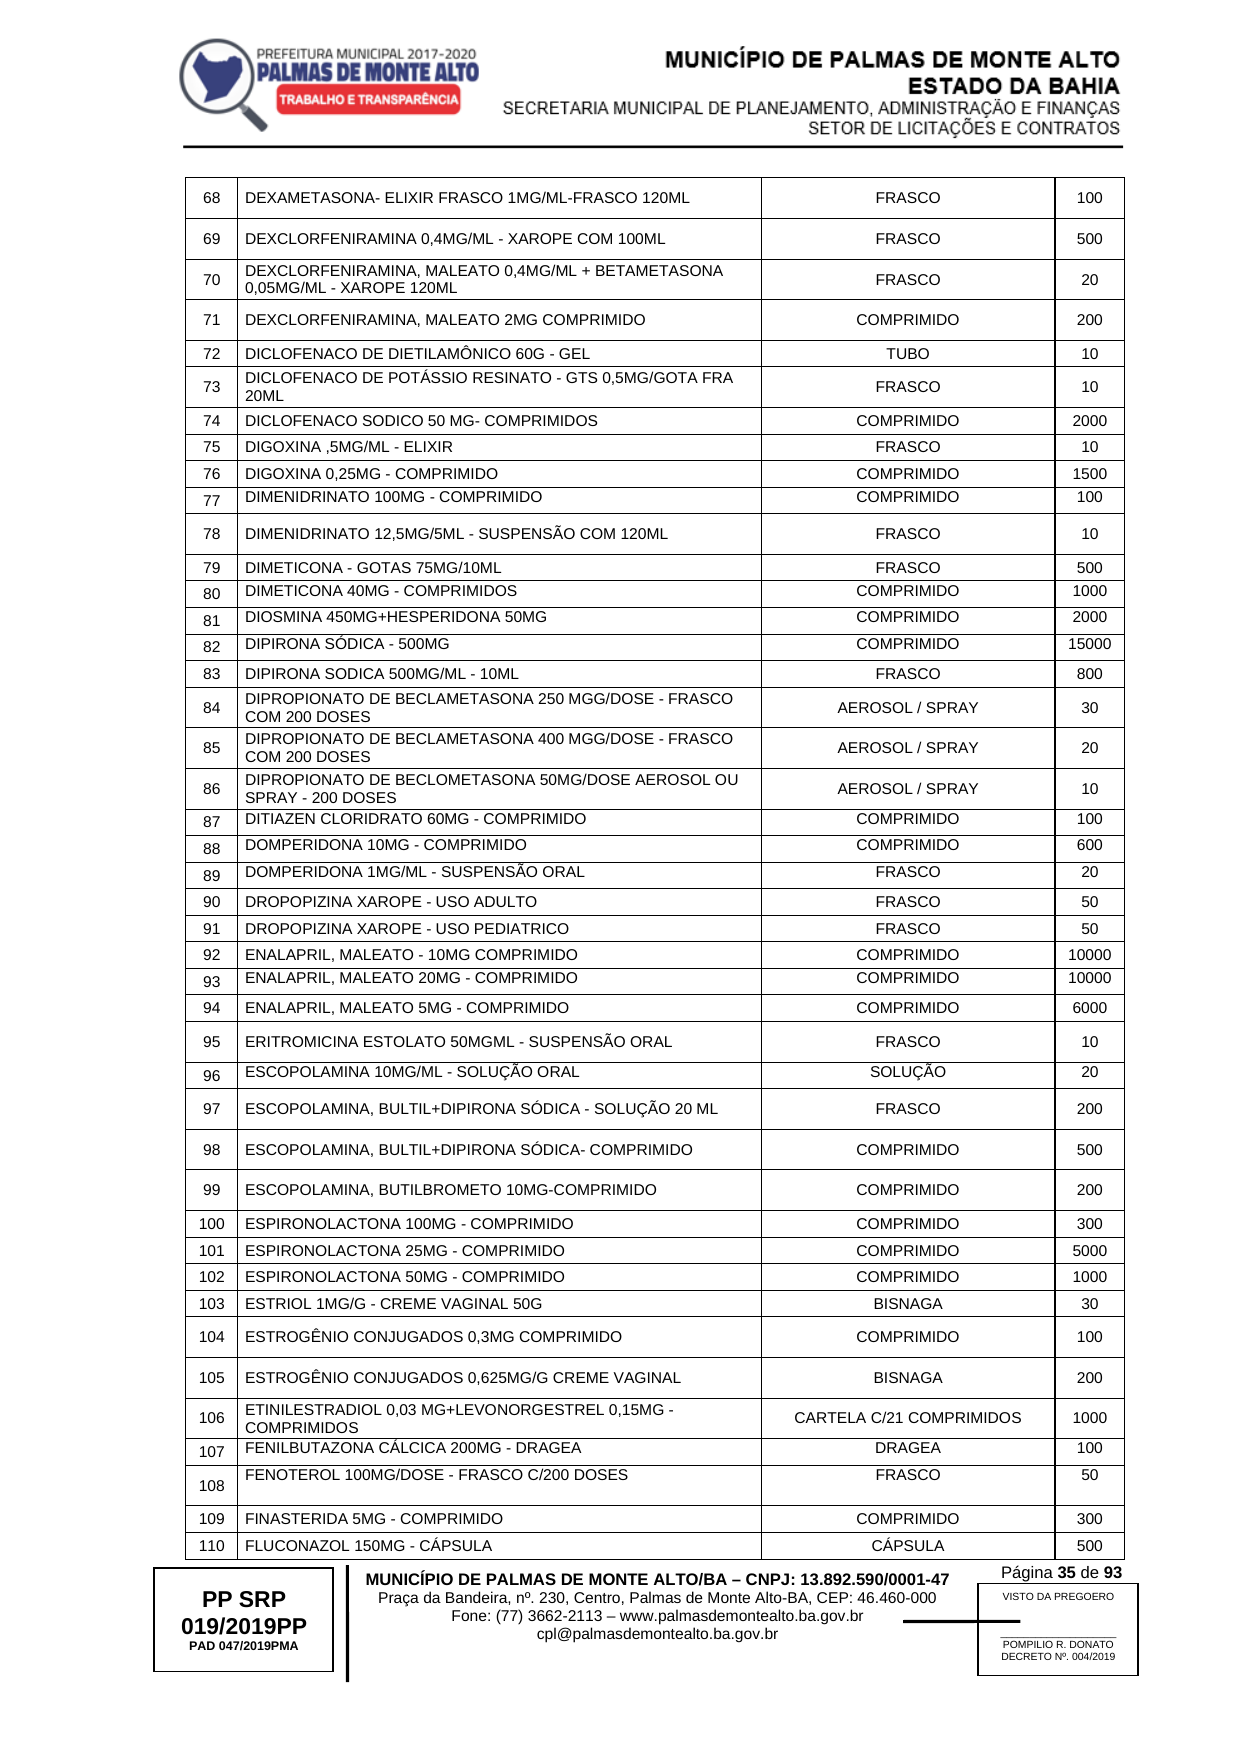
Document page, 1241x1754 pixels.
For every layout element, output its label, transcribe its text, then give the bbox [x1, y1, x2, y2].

table_cell 10 [1056, 769, 1124, 808]
table_cell 20 [1056, 1063, 1124, 1088]
table_cell ESTROGÊNIO CONJUGADOS 0,625MG/G CREME VAGINAL [238, 1358, 761, 1397]
table_cell 83 [186, 661, 237, 687]
table_cell 91 [186, 916, 237, 941]
table_cell 500 [1056, 1130, 1124, 1169]
table_cell FRASCO [762, 178, 1054, 218]
table_cell 72 [186, 341, 237, 366]
table_cell 1500 [1056, 461, 1124, 487]
table_cell FRASCO [762, 260, 1054, 299]
table_cell COMPRIMIDO [762, 1130, 1054, 1169]
table_cell 95 [186, 1022, 237, 1062]
table_cell 77 [186, 488, 237, 513]
table_cell 20 [1056, 728, 1124, 768]
table_cell 200 [1056, 300, 1124, 340]
table_cell 100 [1056, 178, 1124, 218]
table_cell ENALAPRIL, MALEATO 20MG - COMPRIMIDO [238, 969, 761, 994]
table_cell 85 [186, 728, 237, 768]
table_cell TUBO [762, 341, 1054, 366]
table_cell 20 [1056, 260, 1124, 299]
table_cell COMPRIMIDO [762, 1170, 1054, 1210]
table_cell ESPIRONOLACTONA 25MG - COMPRIMIDO [238, 1238, 761, 1263]
table_cell 300 [1056, 1506, 1124, 1532]
table_cell COMPRIMIDO [762, 995, 1054, 1021]
table_cell 200 [1056, 1089, 1124, 1129]
table_cell 97 [186, 1089, 237, 1129]
table_cell 100 [1056, 1317, 1124, 1357]
table_cell 2000 [1056, 408, 1124, 433]
table_cell ERITROMICINA ESTOLATO 50MGML - SUSPENSÃO ORAL [238, 1022, 761, 1062]
table_cell 10 [1056, 435, 1124, 460]
table_cell 92 [186, 942, 237, 968]
table_cell COMPRIMIDO [762, 1506, 1054, 1532]
table_cell DIOSMINA 450MG+HESPERIDONA 50MG [238, 608, 761, 633]
table_cell DROPOPIZINA XAROPE - USO PEDIATRICO [238, 916, 761, 941]
table_cell 86 [186, 769, 237, 808]
table_cell ESTROGÊNIO CONJUGADOS 0,3MG COMPRIMIDO [238, 1317, 761, 1357]
table_cell COMPRIMIDO [762, 488, 1054, 513]
table_cell CÁPSULA [762, 1533, 1054, 1558]
table_cell DRAGEA [762, 1439, 1054, 1465]
table_cell ENALAPRIL, MALEATO - 10MG COMPRIMIDO [238, 942, 761, 968]
table_cell 100 [186, 1211, 237, 1237]
table_cell ENALAPRIL, MALEATO 5MG - COMPRIMIDO [238, 995, 761, 1021]
table_cell FENILBUTAZONA CÁLCICA 200MG - DRAGEA [238, 1439, 761, 1465]
table_cell CARTELA C/21 COMPRIMIDOS [762, 1399, 1054, 1438]
table_cell 74 [186, 408, 237, 433]
table_cell 300 [1056, 1211, 1124, 1237]
table_cell 1000 [1056, 1264, 1124, 1290]
table_cell BISNAGA [762, 1291, 1054, 1316]
table_cell COMPRIMIDO [762, 1317, 1054, 1357]
table_cell 100 [1056, 488, 1124, 513]
table_cell 71 [186, 300, 237, 340]
table_cell FRASCO [762, 435, 1054, 460]
table_cell BISNAGA [762, 1358, 1054, 1397]
table_cell 104 [186, 1317, 237, 1357]
table_cell ESCOPOLAMINA, BULTIL+DIPIRONA SÓDICA - SOLUÇÃO 20 ML [238, 1089, 761, 1129]
table_cell 100 [1056, 810, 1124, 835]
table_cell FINASTERIDA 5MG - COMPRIMIDO [238, 1506, 761, 1532]
table_cell 103 [186, 1291, 237, 1316]
table_cell SOLUÇÃO [762, 1063, 1054, 1088]
table_cell AEROSOL / SPRAY [762, 769, 1054, 808]
table_cell 101 [186, 1238, 237, 1263]
table_cell 81 [186, 608, 237, 633]
table_cell 100 [1056, 1439, 1124, 1465]
table_cell DIGOXINA 0,25MG - COMPRIMIDO [238, 461, 761, 487]
table_cell ESPIRONOLACTONA 100MG - COMPRIMIDO [238, 1211, 761, 1237]
table_cell FRASCO [762, 514, 1054, 554]
table_cell 105 [186, 1358, 237, 1397]
picture [177, 35, 1124, 157]
table_cell FRASCO [762, 1466, 1054, 1505]
table_cell 78 [186, 514, 237, 554]
table_cell 30 [1056, 688, 1124, 727]
table_cell DEXCLORFENIRAMINA, MALEATO 0,4MG/ML + BETAMETASONA 0,05MG/ML - XAROPE 120ML [238, 260, 761, 299]
table_cell 10 [1056, 1022, 1124, 1062]
table_cell COMPRIMIDO [762, 300, 1054, 340]
table_cell FRASCO [762, 661, 1054, 687]
table_cell 90 [186, 889, 237, 915]
table_cell DIPIRONA SÓDICA - 500MG [238, 635, 761, 660]
table_cell 1000 [1056, 1399, 1124, 1438]
table_cell FRASCO [762, 1022, 1054, 1062]
table_cell DIPROPIONATO DE BECLAMETASONA 250 MGG/DOSE - FRASCO COM 200 DOSES [238, 688, 761, 727]
table_cell AEROSOL / SPRAY [762, 688, 1054, 727]
table_cell 80 [186, 581, 237, 607]
table_cell DEXAMETASONA- ELIXIR FRASCO 1MG/ML-FRASCO 120ML [238, 178, 761, 218]
table_cell 75 [186, 435, 237, 460]
table_cell 500 [1056, 1533, 1124, 1558]
table_cell 106 [186, 1399, 237, 1438]
table_cell 98 [186, 1130, 237, 1169]
table_cell FRASCO [762, 555, 1054, 580]
table_cell DROPOPIZINA XAROPE - USO ADULTO [238, 889, 761, 915]
table_cell DICLOFENACO SODICO 50 MG- COMPRIMIDOS [238, 408, 761, 433]
table_cell DICLOFENACO DE POTÁSSIO RESINATO - GTS 0,5MG/GOTA FRA 20ML [238, 367, 761, 407]
table_cell 70 [186, 260, 237, 299]
table_cell 50 [1056, 889, 1124, 915]
table_cell DOMPERIDONA 1MG/ML - SUSPENSÃO ORAL [238, 863, 761, 888]
table_cell 82 [186, 635, 237, 660]
table_cell 50 [1056, 1466, 1124, 1505]
table_cell 500 [1056, 555, 1124, 580]
table_cell ESTRIOL 1MG/G - CREME VAGINAL 50G [238, 1291, 761, 1316]
table_cell 6000 [1056, 995, 1124, 1021]
table_cell 79 [186, 555, 237, 580]
table_cell DIPROPIONATO DE BECLOMETASONA 50MG/DOSE AEROSOL OU SPRAY - 200 DOSES [238, 769, 761, 808]
table_cell FRASCO [762, 916, 1054, 941]
table_cell FRASCO [762, 1089, 1054, 1129]
table_cell 200 [1056, 1358, 1124, 1397]
table_cell 99 [186, 1170, 237, 1210]
table_cell 108 [186, 1466, 237, 1505]
table_cell COMPRIMIDO [762, 581, 1054, 607]
table_cell COMPRIMIDO [762, 1211, 1054, 1237]
table_cell COMPRIMIDO [762, 608, 1054, 633]
table_cell DITIAZEN CLORIDRATO 60MG - COMPRIMIDO [238, 810, 761, 835]
table_cell 10 [1056, 367, 1124, 407]
table_cell ESCOPOLAMINA, BULTIL+DIPIRONA SÓDICA- COMPRIMIDO [238, 1130, 761, 1169]
table_cell FRASCO [762, 863, 1054, 888]
table_cell 200 [1056, 1170, 1124, 1210]
table_cell DIGOXINA ,5MG/ML - ELIXIR [238, 435, 761, 460]
table_cell 84 [186, 688, 237, 727]
table_cell DOMPERIDONA 10MG - COMPRIMIDO [238, 836, 761, 862]
table_cell DIMENIDRINATO 100MG - COMPRIMIDO [238, 488, 761, 513]
table_cell DIPROPIONATO DE BECLAMETASONA 400 MGG/DOSE - FRASCO COM 200 DOSES [238, 728, 761, 768]
table_cell 69 [186, 219, 237, 258]
table_cell 50 [1056, 916, 1124, 941]
table_cell DEXCLORFENIRAMINA, MALEATO 2MG COMPRIMIDO [238, 300, 761, 340]
table_cell 1000 [1056, 581, 1124, 607]
table_cell DIMETICONA 40MG - COMPRIMIDOS [238, 581, 761, 607]
table_cell 109 [186, 1506, 237, 1532]
table_cell 20 [1056, 863, 1124, 888]
table_cell FLUCONAZOL 150MG - CÁPSULA [238, 1533, 761, 1558]
table_cell ESPIRONOLACTONA 50MG - COMPRIMIDO [238, 1264, 761, 1290]
table_cell ESCOPOLAMINA 10MG/ML - SOLUÇÃO ORAL [238, 1063, 761, 1088]
table_cell 110 [186, 1533, 237, 1558]
table_cell COMPRIMIDO [762, 1264, 1054, 1290]
table_cell FRASCO [762, 219, 1054, 258]
table_cell FRASCO [762, 889, 1054, 915]
table_cell COMPRIMIDO [762, 1238, 1054, 1263]
table_cell COMPRIMIDO [762, 408, 1054, 433]
table_cell 87 [186, 810, 237, 835]
table_cell 107 [186, 1439, 237, 1465]
table_cell 93 [186, 969, 237, 994]
table_cell 5000 [1056, 1238, 1124, 1263]
table_cell 68 [186, 178, 237, 218]
table_cell DIPIRONA SODICA 500MG/ML - 10ML [238, 661, 761, 687]
table_cell COMPRIMIDO [762, 969, 1054, 994]
table_cell COMPRIMIDO [762, 810, 1054, 835]
table_cell 2000 [1056, 608, 1124, 633]
table_cell 76 [186, 461, 237, 487]
table_cell 73 [186, 367, 237, 407]
table_cell 500 [1056, 219, 1124, 258]
table_cell ESCOPOLAMINA, BUTILBROMETO 10MG-COMPRIMIDO [238, 1170, 761, 1210]
table_cell COMPRIMIDO [762, 836, 1054, 862]
table_cell 102 [186, 1264, 237, 1290]
table_cell 10000 [1056, 942, 1124, 968]
table_cell 30 [1056, 1291, 1124, 1316]
table_cell FENOTEROL 100MG/DOSE - FRASCO C/200 DOSES [238, 1466, 761, 1505]
table_cell 10 [1056, 514, 1124, 554]
table_cell 15000 [1056, 635, 1124, 660]
table_cell 96 [186, 1063, 237, 1088]
table_cell DIMETICONA - GOTAS 75MG/10ML [238, 555, 761, 580]
table_cell DICLOFENACO DE DIETILAMÔNICO 60G - GEL [238, 341, 761, 366]
table_cell COMPRIMIDO [762, 461, 1054, 487]
table_cell FRASCO [762, 367, 1054, 407]
table_cell 88 [186, 836, 237, 862]
table_cell 89 [186, 863, 237, 888]
table_cell 600 [1056, 836, 1124, 862]
table_cell DEXCLORFENIRAMINA 0,4MG/ML - XAROPE COM 100ML [238, 219, 761, 258]
table_cell 800 [1056, 661, 1124, 687]
table_cell ETINILESTRADIOL 0,03 MG+LEVONORGESTREL 0,15MG - COMPRIMIDOS [238, 1399, 761, 1438]
table_cell DIMENIDRINATO 12,5MG/5ML - SUSPENSÃO COM 120ML [238, 514, 761, 554]
table_cell 10 [1056, 341, 1124, 366]
table_cell AEROSOL / SPRAY [762, 728, 1054, 768]
table_cell COMPRIMIDO [762, 942, 1054, 968]
table_cell 94 [186, 995, 237, 1021]
table_cell COMPRIMIDO [762, 635, 1054, 660]
table_cell 10000 [1056, 969, 1124, 994]
